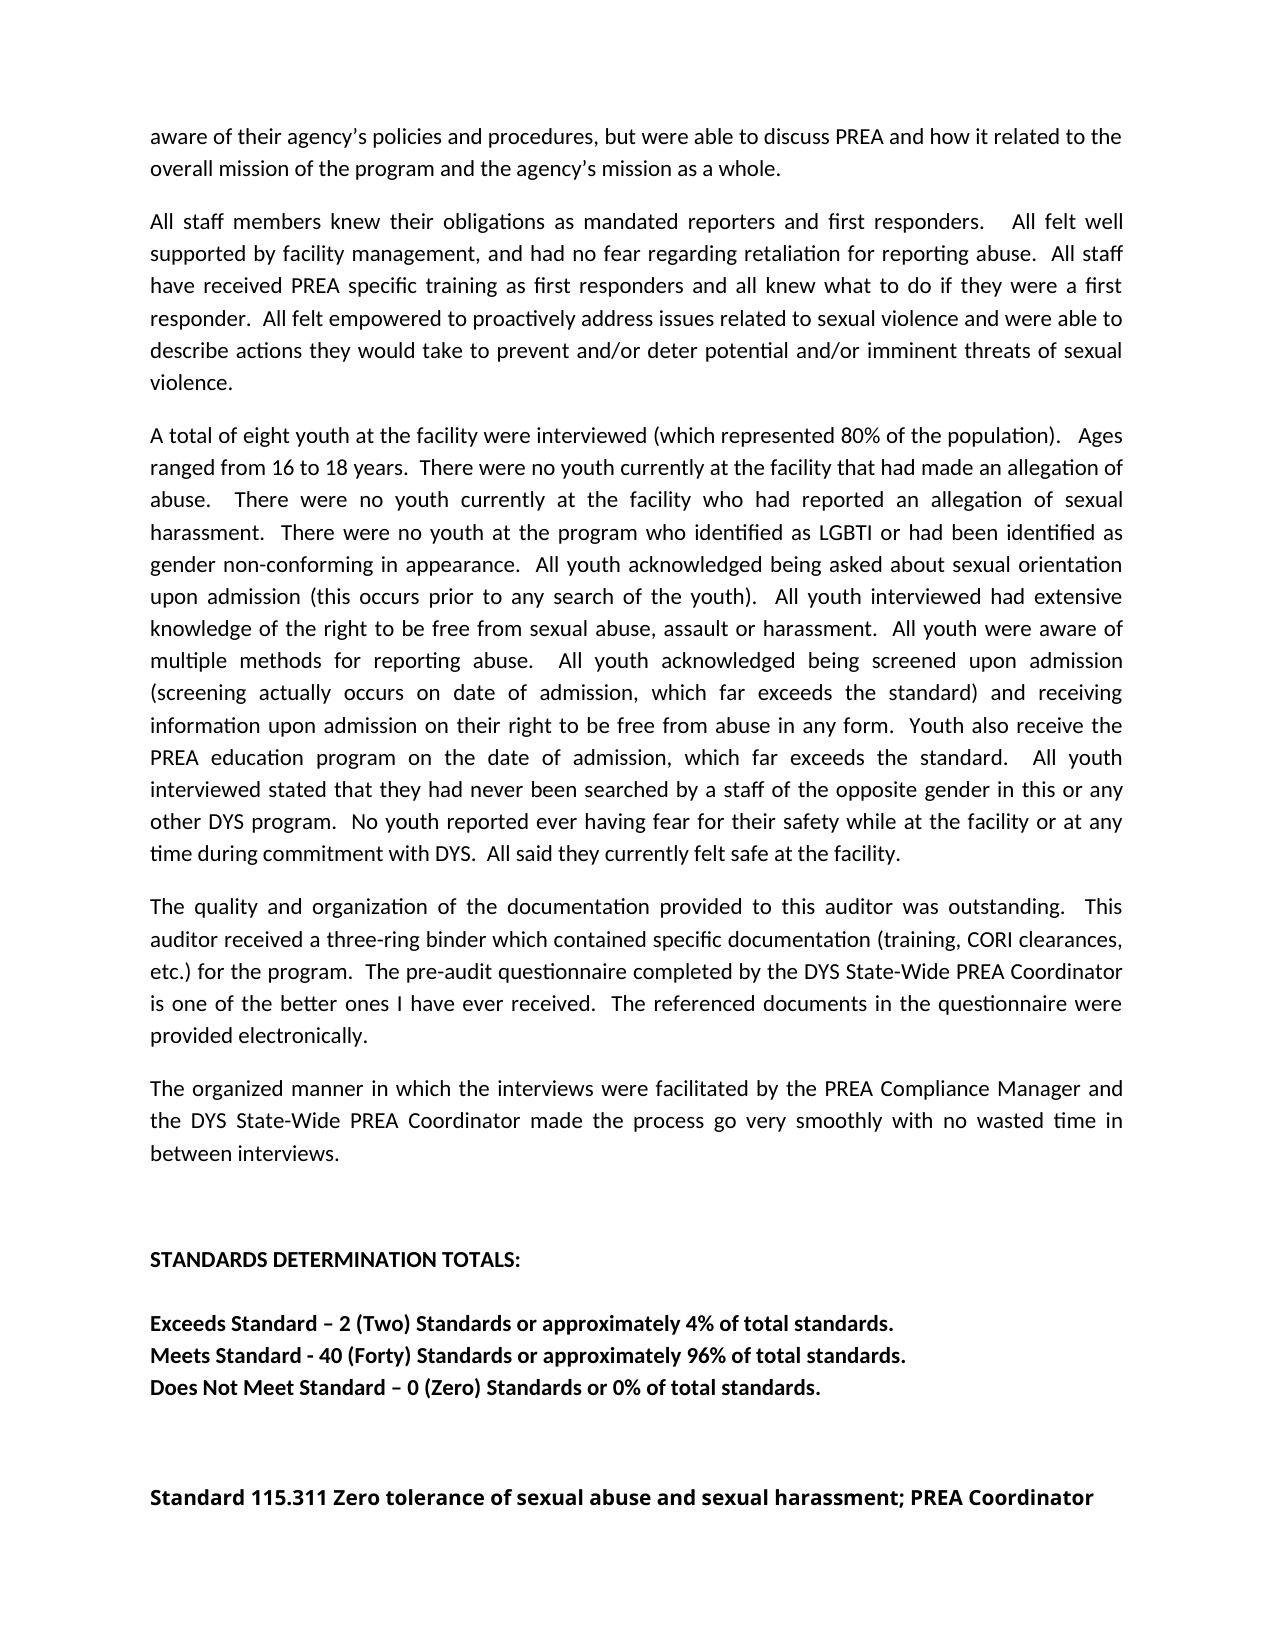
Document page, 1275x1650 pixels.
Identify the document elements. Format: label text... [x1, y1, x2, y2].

text The organized manner in which the interviews were facilitated by the PREA Compliance Manager and the DYS State-Wide PREA Coordinator made the process go very smoothly with no wasted time in between interviews. [150, 1074, 1125, 1167]
text Standard 115.311 Zero tolerance of sexual abuse and sexual harassment; PREA Coordinator [150, 1483, 1125, 1512]
text A total of eight youth at the facility were interviewed (which represented 80% of the population). Ages ranged from 16 to 18 years. There were no youth currently at the facility that had made an allegation of abuse. There were no youth currently at the facility who had reported an allegation of sexual harassment. There were no youth at the program who identified as LGBTI or had been identified as gender non-conforming in appearance. All youth acknowledged being asked about sexual orientation upon admission (this occurs prior to any search of the youth). All youth interviewed had extensive knowledge of the right to be free from sexual abuse, assault or harassment. All youth were aware of multiple methods for reporting abuse. All youth acknowledged being screened upon admission (screening actually occurs on date of admission, which far exceeds the standard) and receiving information upon admission on their right to be free from abuse in any form. Youth also receive the PREA education program on the date of admission, which far exceeds the standard. All youth interviewed stated that they had never been searched by a staff of the opposite gender in this or any other DYS program. No youth reported ever having fear for their safety while at the facility or at any time during commitment with DYS. All said they currently felt safe at the facility. [150, 421, 1125, 867]
text All staff members knew their obligations as mandated reporters and first responders. All felt well supported by facility management, and had no fear regarding retaliation for reporting abuse. All staff have received PREA specific training as first responders and all knew what to do if they were a first responder. All felt empowered to proactively address issues related to sexual violence and were able to describe actions they would take to prevent and/or deter potential and/or imminent threats of sexual violence. [150, 207, 1125, 396]
text Meets Standard - 40 (Forty) Standards or approximately 96% of total standards. [150, 1341, 1125, 1369]
text The quality and organization of the documentation provided to this auditor was outstanding. This auditor received a three-ring binder which contained specific documentation (training, CORI clearances, etc.) for the program. The pre-audit questionnaire completed by the DYS State-Wide PREA Coordinator is one of the better ones I have ever received. The referenced documents in the questionnaire were provided electronically. [150, 892, 1125, 1049]
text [150, 122, 1125, 182]
text Does Not Meet Standard – 0 (Zero) Standards or 0% of total standards. [150, 1373, 1125, 1401]
text STANDARDS DETERMINATION TOTALS: [150, 1245, 1125, 1273]
text Exceeds Standard – 2 (Two) Standards or approximately 4% of total standards. [150, 1309, 1125, 1337]
